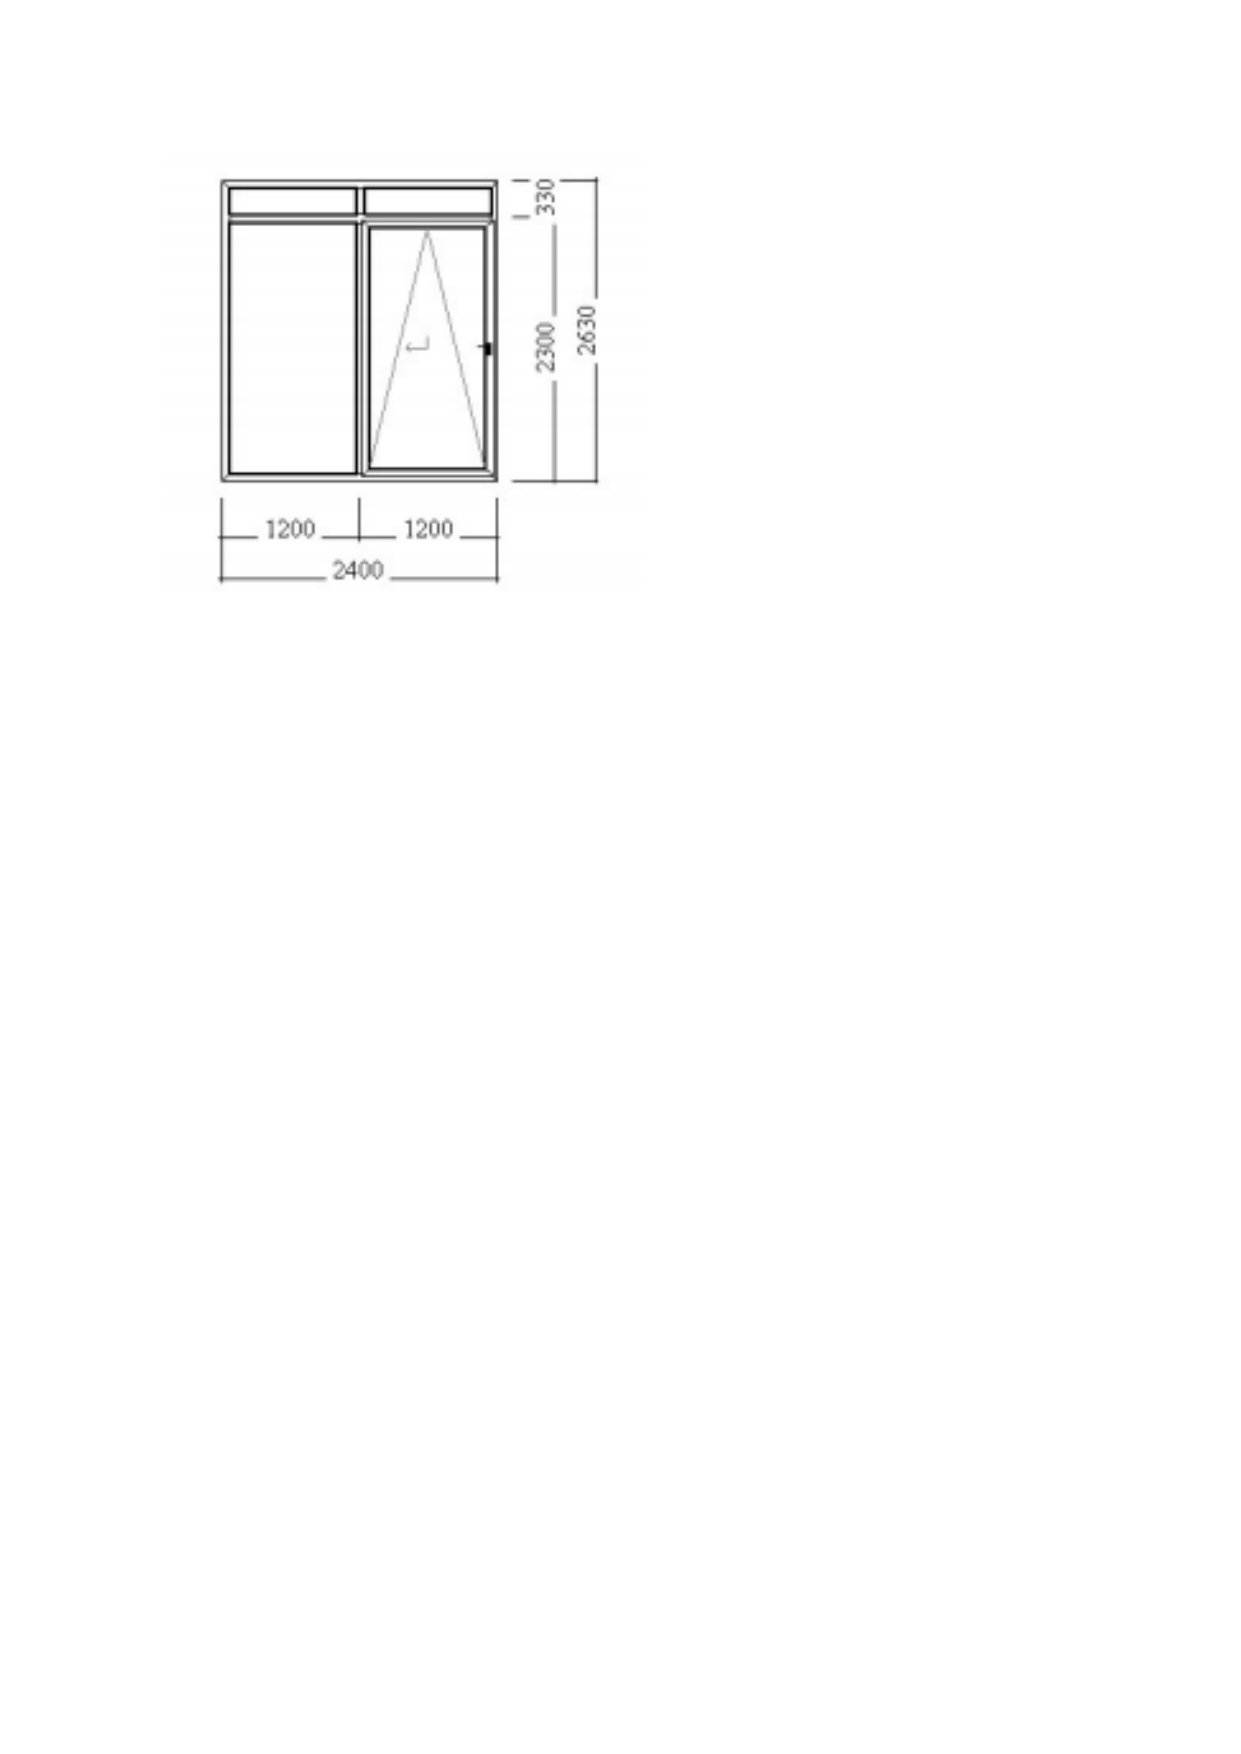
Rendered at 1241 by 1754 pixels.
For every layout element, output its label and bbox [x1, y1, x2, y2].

picture [147, 147, 647, 598]
